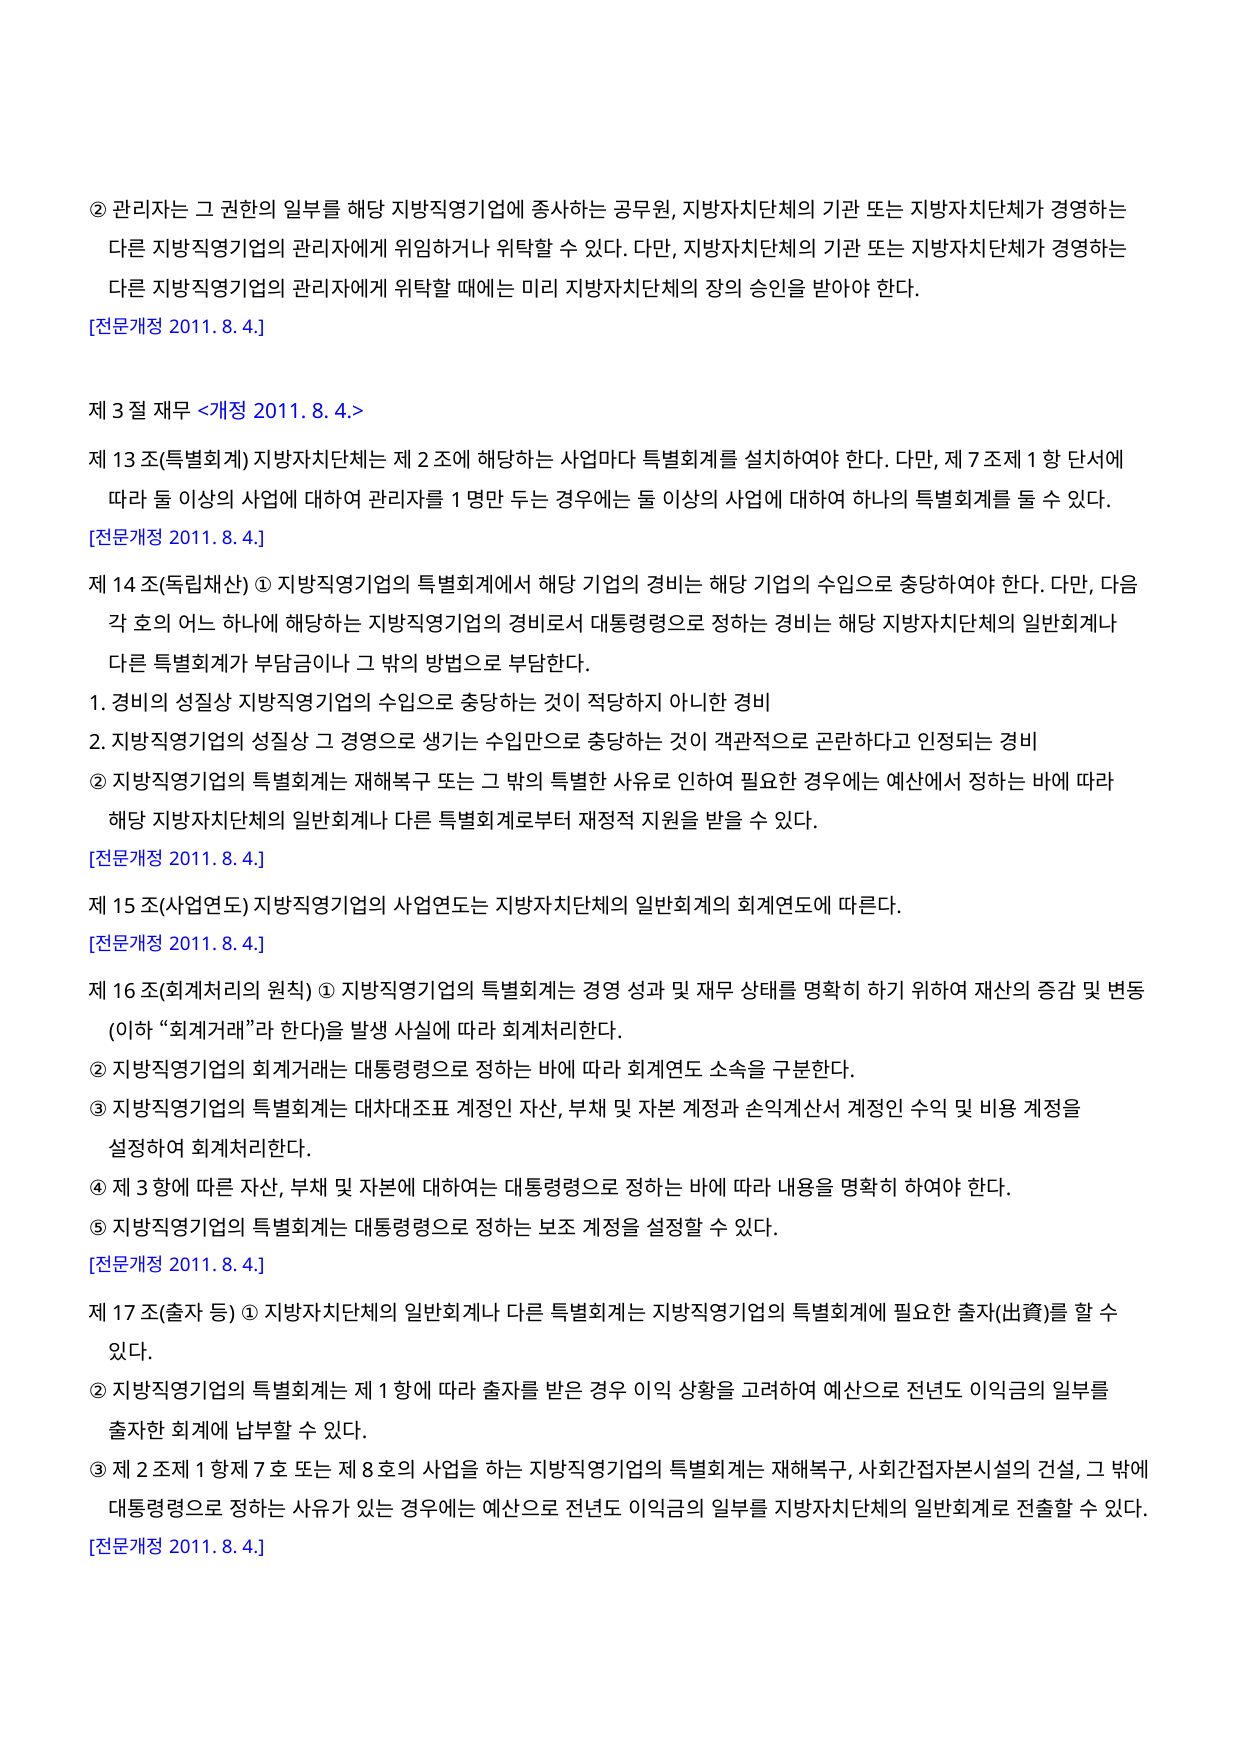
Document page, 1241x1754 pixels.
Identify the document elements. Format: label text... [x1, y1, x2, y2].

text 제17조(출자 등) ① 지방자치단체의 일반회계나 다른 특별회계는 지방직영기업의 특별회계에 필요한 출자(出資)를 할 수 있다. [88, 1296, 1152, 1366]
text ② 지방직영기업의 회계거래는 대통령령으로 정하는 바에 따라 회계연도 소속을 구분한다. [88, 1053, 1152, 1083]
text [전문개정 2011. 8. 4.] [88, 844, 1152, 871]
text ③ 지방직영기업의 특별회계는 대차대조표 계정인 자산, 부채 및 자본 계정과 손익계산서 계정인 수익 및 비용 계정을 설정하여 회계처리한다. [88, 1093, 1152, 1162]
text ② 관리자는 그 권한의 일부를 해당 지방직영기업에 종사하는 공무원, 지방자치단체의 기관 또는 지방자치단체가 경영하는 다른 지방직영기업의 관리자에게 위임하거나 위탁할 수 있다. 다만, 지방자치단체의 기관 또는 지방자치단체가 경영하는 다른 지방직영기업의 관리자에게 위탁할 때에는 미리 지방자치단체의 장의 승인을 받아야 한다. [88, 193, 1152, 302]
text 제14조(독립채산) ① 지방직영기업의 특별회계에서 해당 기업의 경비는 해당 기업의 수입으로 충당하여야 한다. 다만, 다음 각 호의 어느 하나에 해당하는 지방직영기업의 경비로서 대통령령으로 정하는 경비는 해당 지방자치단체의 일반회계나 다른 특별회계가 부담금이나 그 밖의 방법으로 부담한다. [88, 568, 1152, 677]
text ② 지방직영기업의 특별회계는 재해복구 또는 그 밖의 특별한 사유로 인하여 필요한 경우에는 예산에서 정하는 바에 따라 해당 지방자치단체의 일반회계나 다른 특별회계로부터 재정적 지원을 받을 수 있다. [88, 765, 1152, 834]
text 제16조(회계처리의 원칙) ① 지방직영기업의 특별회계는 경영 성과 및 재무 상태를 명확히 하기 위하여 재산의 증감 및 변동(이하 “회계거래”라 한다)을 발생 사실에 따라 회계처리한다. [88, 974, 1152, 1044]
text [전문개정 2011. 8. 4.] [88, 929, 1152, 956]
text 제3절 재무 <개정 2011. 8. 4.> [88, 394, 1152, 424]
text [전문개정 2011. 8. 4.] [88, 1250, 1152, 1277]
text ⑤ 지방직영기업의 특별회계는 대통령령으로 정하는 보조 계정을 설정할 수 있다. [88, 1211, 1152, 1241]
text 제15조(사업연도) 지방직영기업의 사업연도는 지방자치단체의 일반회계의 회계연도에 따른다. [88, 889, 1152, 920]
text [전문개정 2011. 8. 4.] [88, 311, 1152, 338]
text 1. 경비의 성질상 지방직영기업의 수입으로 충당하는 것이 적당하지 아니한 경비 [88, 686, 1152, 716]
text ④ 제3항에 따른 자산, 부채 및 자본에 대하여는 대통령령으로 정하는 바에 따라 내용을 명확히 하여야 한다. [88, 1171, 1152, 1202]
text 제13조(특별회계) 지방자치단체는 제2조에 해당하는 사업마다 특별회계를 설치하여야 한다. 다만, 제7조제1항 단서에 따라 둘 이상의 사업에 대하여 관리자를 1명만 두는 경우에는 둘 이상의 사업에 대하여 하나의 특별회계를 둘 수 있다. [88, 444, 1152, 513]
text 2. 지방직영기업의 성질상 그 경영으로 생기는 수입만으로 충당하는 것이 객관적으로 곤란하다고 인정되는 경비 [88, 726, 1152, 756]
text ② 지방직영기업의 특별회계는 제1항에 따라 출자를 받은 경우 이익 상황을 고려하여 예산으로 전년도 이익금의 일부를 출자한 회계에 납부할 수 있다. [88, 1374, 1152, 1444]
text [전문개정 2011. 8. 4.] [88, 522, 1152, 549]
text [전문개정 2011. 8. 4.] [88, 1532, 1152, 1559]
text ③ 제2조제1항제7호 또는 제8호의 사업을 하는 지방직영기업의 특별회계는 재해복구, 사회간접자본시설의 건설, 그 밖에 대통령령으로 정하는 사유가 있는 경우에는 예산으로 전년도 이익금의 일부를 지방자치단체의 일반회계로 전출할 수 있다. [88, 1453, 1152, 1523]
